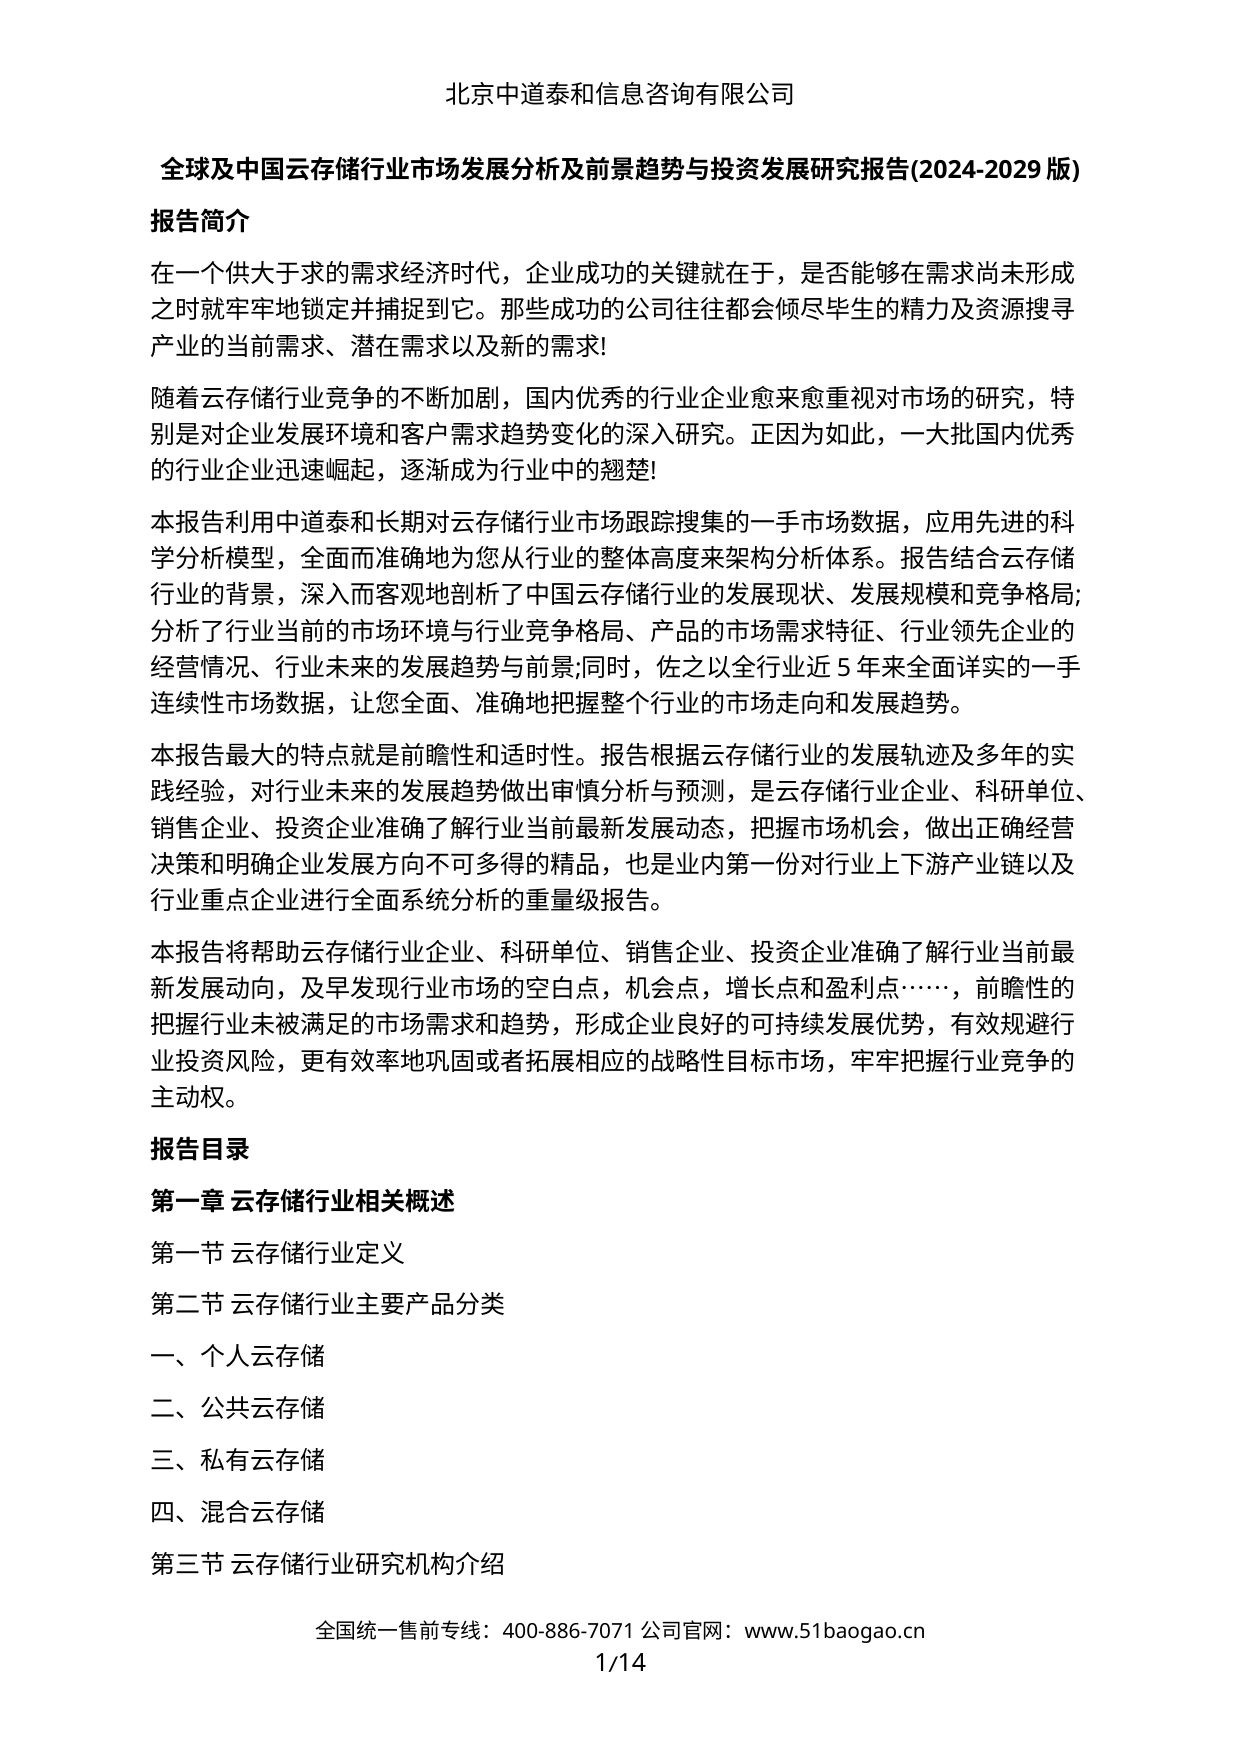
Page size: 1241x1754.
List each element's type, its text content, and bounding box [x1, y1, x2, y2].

text 本报告将帮助云存储行业企业、科研单位、销售企业、投资企业准确了解行业当前最新发展动向，及早发现行业市场的空白点，机会点，增长点和盈利点……，前瞻性的把握行业未被满足的市场需求和趋势，形成企业良好的可持续发展优势，有效规避行业投资风险，更有效率地巩固或者拓展相应的战略性目标市场，牢牢把握行业竞争的主动权。 [150, 932, 1090, 1114]
text 报告简介 [150, 202, 1090, 238]
text 全球及中国云存储行业市场发展分析及前景趋势与投资发展研究报告(2024-2029版) [150, 150, 1090, 186]
text 第二节 云存储行业主要产品分类 [150, 1285, 1090, 1321]
text 三、私有云存储 [150, 1441, 1090, 1477]
text 第三节 云存储行业研究机构介绍 [150, 1544, 1090, 1581]
text 本报告最大的特点就是前瞻性和适时性。报告根据云存储行业的发展轨迹及多年的实践经验，对行业未来的发展趋势做出审慎分析与预测，是云存储行业企业、科研单位、销售企业、投资企业准确了解行业当前最新发展动态，把握市场机会，做出正确经营决策和明确企业发展方向不可多得的精品，也是业内第一份对行业上下游产业链以及行业重点企业进行全面系统分析的重量级报告。 [150, 736, 1090, 917]
text 在一个供大于求的需求经济时代，企业成功的关键就在于，是否能够在需求尚未形成之时就牢牢地锁定并捕捉到它。那些成功的公司往往都会倾尽毕生的精力及资源搜寻产业的当前需求、潜在需求以及新的需求! [150, 254, 1090, 362]
text 第一节 云存储行业定义 [150, 1233, 1090, 1269]
text 一、个人云存储 [150, 1337, 1090, 1373]
text 四、混合云存储 [150, 1492, 1090, 1529]
text 第一章 云存储行业相关概述 [150, 1181, 1090, 1217]
text 二、公共云存储 [150, 1389, 1090, 1425]
text 报告目录 [150, 1129, 1090, 1166]
text 本报告利用中道泰和长期对云存储行业市场跟踪搜集的一手市场数据，应用先进的科学分析模型，全面而准确地为您从行业的整体高度来架构分析体系。报告结合云存储行业的背景，深入而客观地剖析了中国云存储行业的发展现状、发展规模和竞争格局;分析了行业当前的市场环境与行业竞争格局、产品的市场需求特征、行业领先企业的经营情况、行业未来的发展趋势与前景;同时，佐之以全行业近5年来全面详实的一手连续性市场数据，让您全面、准确地把握整个行业的市场走向和发展趋势。 [150, 502, 1090, 720]
text 随着云存储行业竞争的不断加剧，国内优秀的行业企业愈来愈重视对市场的研究，特别是对企业发展环境和客户需求趋势变化的深入研究。正因为如此，一大批国内优秀的行业企业迅速崛起，逐渐成为行业中的翘楚! [150, 378, 1090, 487]
